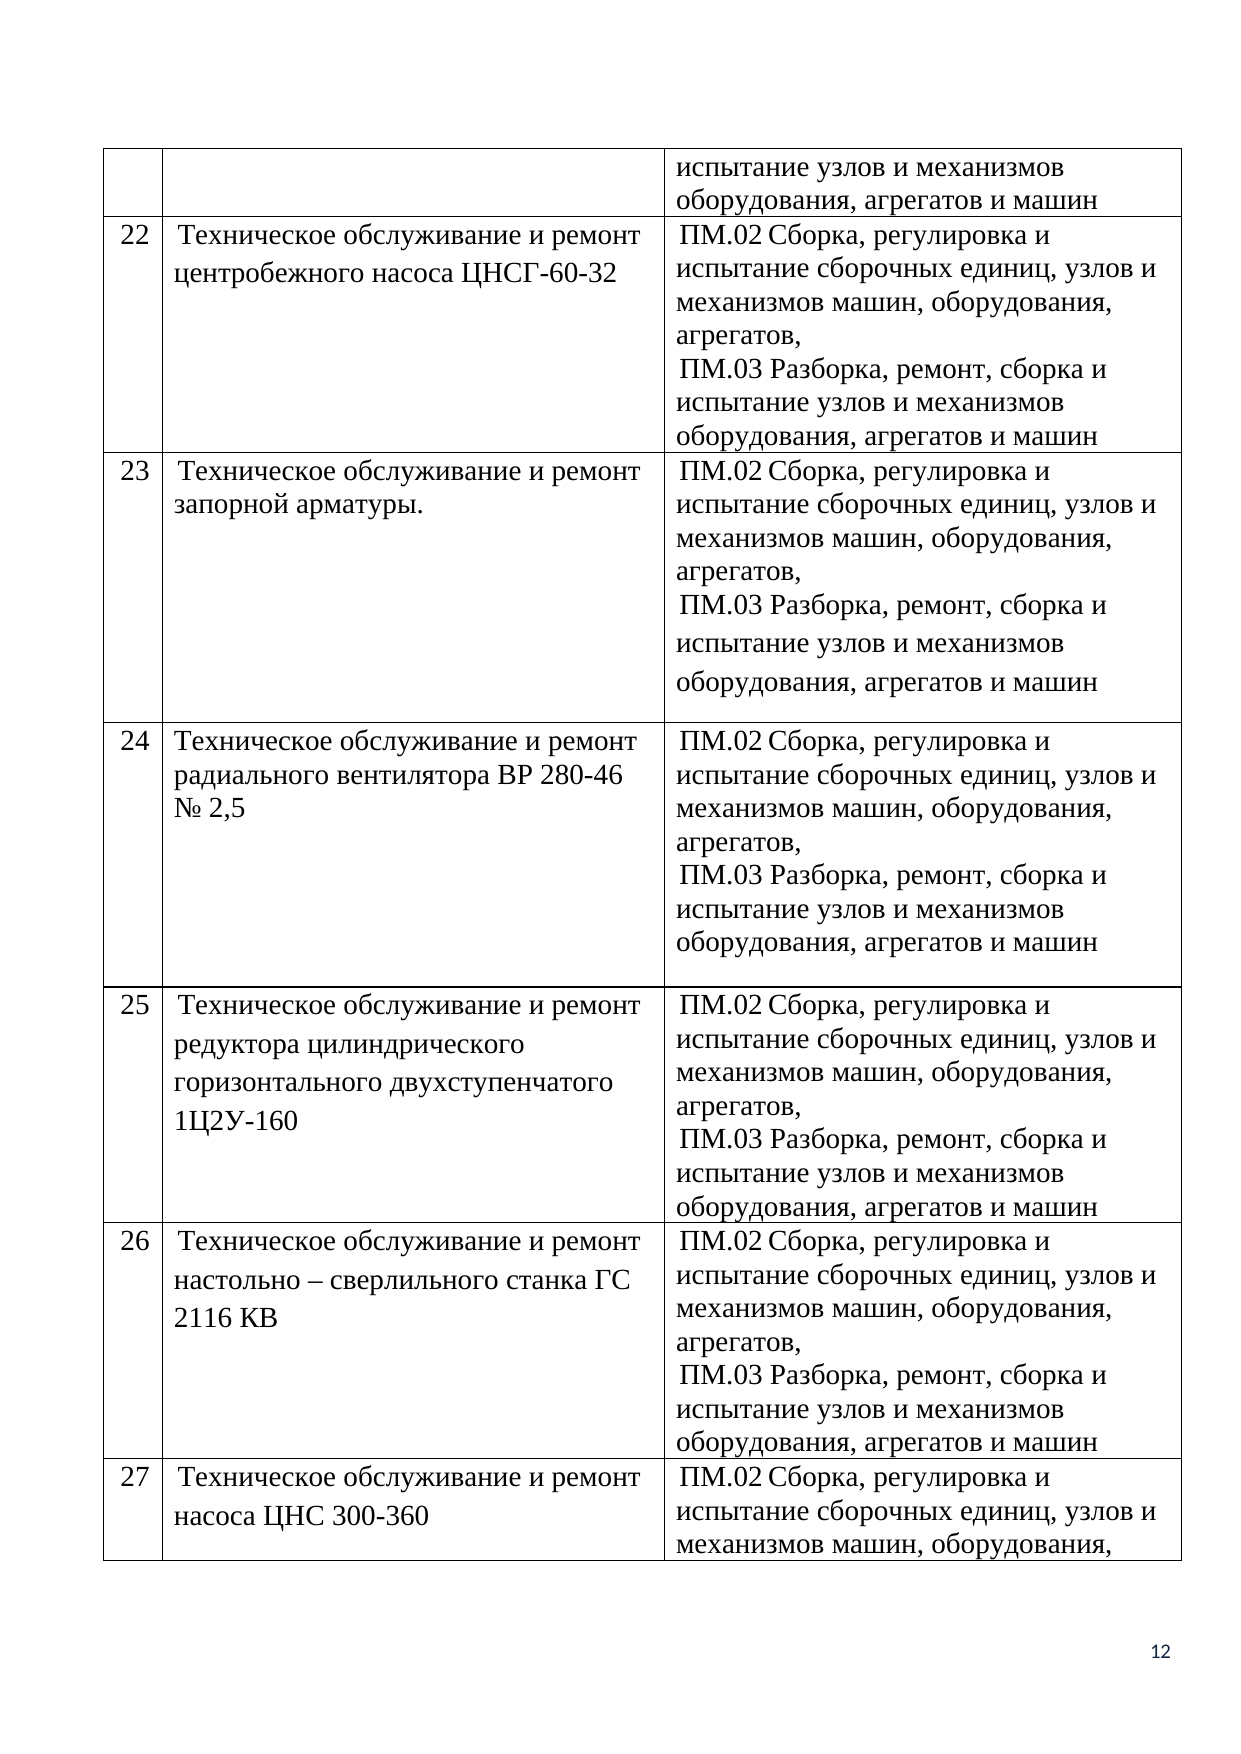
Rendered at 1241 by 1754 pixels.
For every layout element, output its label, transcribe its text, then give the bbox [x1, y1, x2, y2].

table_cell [665, 1459, 1181, 1560]
table_cell Техническое обслуживание и ремонт настольно – сверлильного станка ГС 2116 КВ [163, 1223, 664, 1458]
table_cell 27 [104, 1459, 162, 1560]
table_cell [163, 1459, 664, 1560]
table_cell 24 [104, 723, 162, 986]
table_cell Техническое обслуживание и ремонт центробежного насоса ЦНСГ-60-32 [163, 217, 664, 452]
table_cell 23 [104, 453, 162, 722]
table_cell 26 [104, 1223, 162, 1458]
table_cell Техническое обслуживание и ремонт редуктора цилиндрического горизонтального двухступенчатого 1Ц2У-160 [163, 988, 664, 1222]
table_cell 21 [104, 149, 162, 216]
table_cell 22 [104, 217, 162, 452]
table_cell Техническое обслуживание и ремонт запорной арматуры. [163, 453, 664, 722]
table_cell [163, 149, 664, 216]
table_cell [665, 149, 1181, 216]
table_cell Техническое обслуживание и ремонт радиального вентилятора ВР 280-46 № 2,5 [163, 723, 664, 986]
table_cell 25 [104, 988, 162, 1222]
